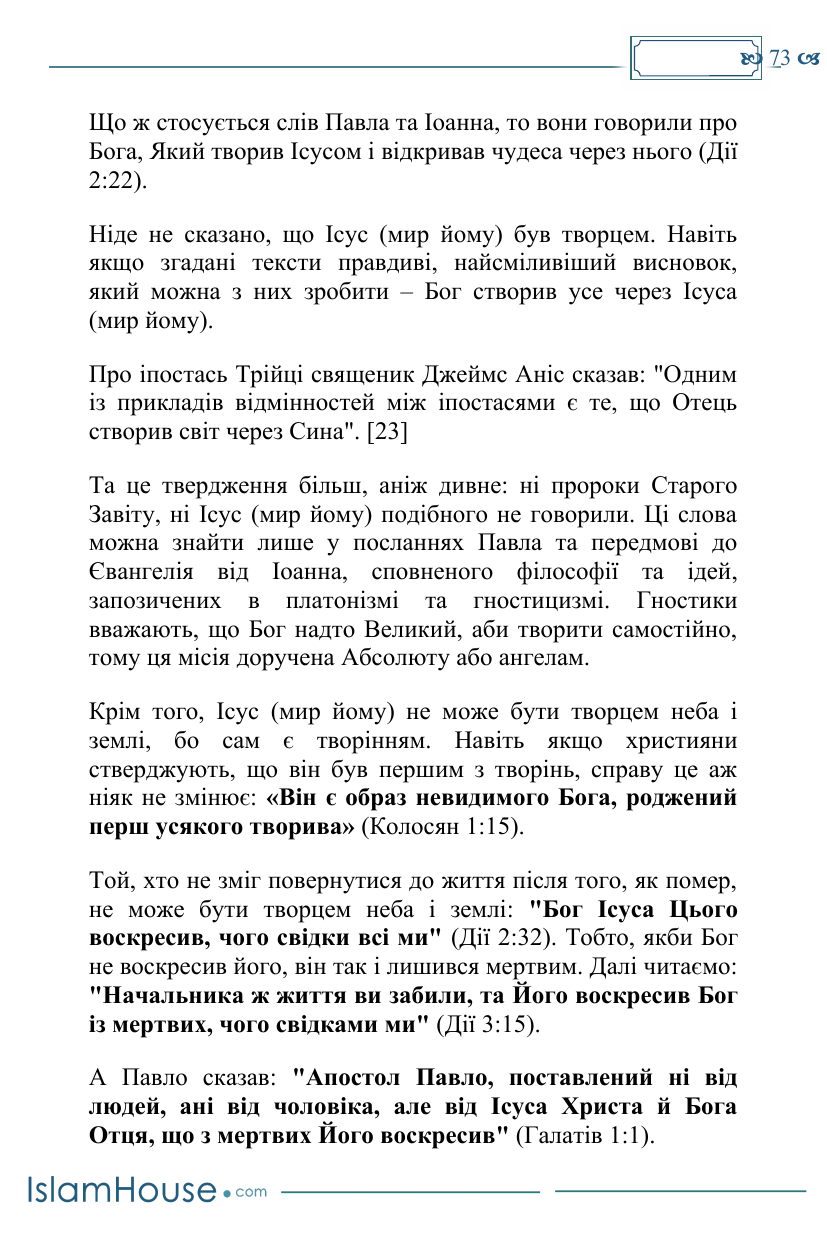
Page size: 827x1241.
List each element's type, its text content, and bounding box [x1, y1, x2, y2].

text А Павло сказав: "Апостол Павло, поставлений ні від людей, ані від чоловіка, але від Ісуса Христа й Бога Отця, що з мертвих Його воскресив" (Галатів 1:1). [89, 1062, 738, 1149]
picture [20, 1171, 541, 1209]
text Що ж стосується слів Павла та Іоанна, то вони говорили про Бога, Який творив Ісусом і відкривав чудеса через нього (Дії 2:22). [89, 107, 738, 194]
picture [548, 1170, 807, 1208]
text Той, хто не зміг повернутися до життя після того, як помер, не може бути творцем неба і землі: "Бог Ісуса Цього воскресив, чого свідки всі ми" (Дії 2:32). Тобто, якби Бог не воскресив його, він так і лишився мертвим. Далі читаємо: "Начальника ж життя ви забили, та Його воскресив Бог із мертвих, чого свідками ми" (Дії 3:15). [89, 865, 738, 1037]
text Та це твердження більш, аніж дивне: ні пророки Старого Завіту, ні Ісус (мир йому) подібного не говорили. Ці слова можна знайти лише у посланнях Павла та передмові до Євангелія від Іоанна, сповненого філософії та ідей, запозичених в платонізмі та гностицизмі. Гностики вважають, що Бог надто Великий, аби творити самостійно, тому ця місія доручена Абсолюту або ангелам. [89, 470, 738, 671]
text Про іпостась Трійці священик Джеймс Аніс сказав: "Одним із прикладів відмінностей між іпостасями є те, що Отець створив світ через Сина". [23] [89, 359, 738, 445]
text Ніде не сказано, що Ісус (мир йому) був творцем. Навіть якщо згадані тексти правдиві, найсміливіший висновок, який можна з них зробити – Бог створив усе через Ісуса (мир йому). [89, 219, 738, 334]
text Крім того, Ісус (мир йому) не може бути творцем неба і землі, бо сам є творінням. Навіть якщо християни стверджують, що він був першим з творінь, справу це аж ніяк не змінює: «Він є образ невидимого Бога, роджений перш усякого творива» (Колосян 1:15). [89, 696, 738, 840]
